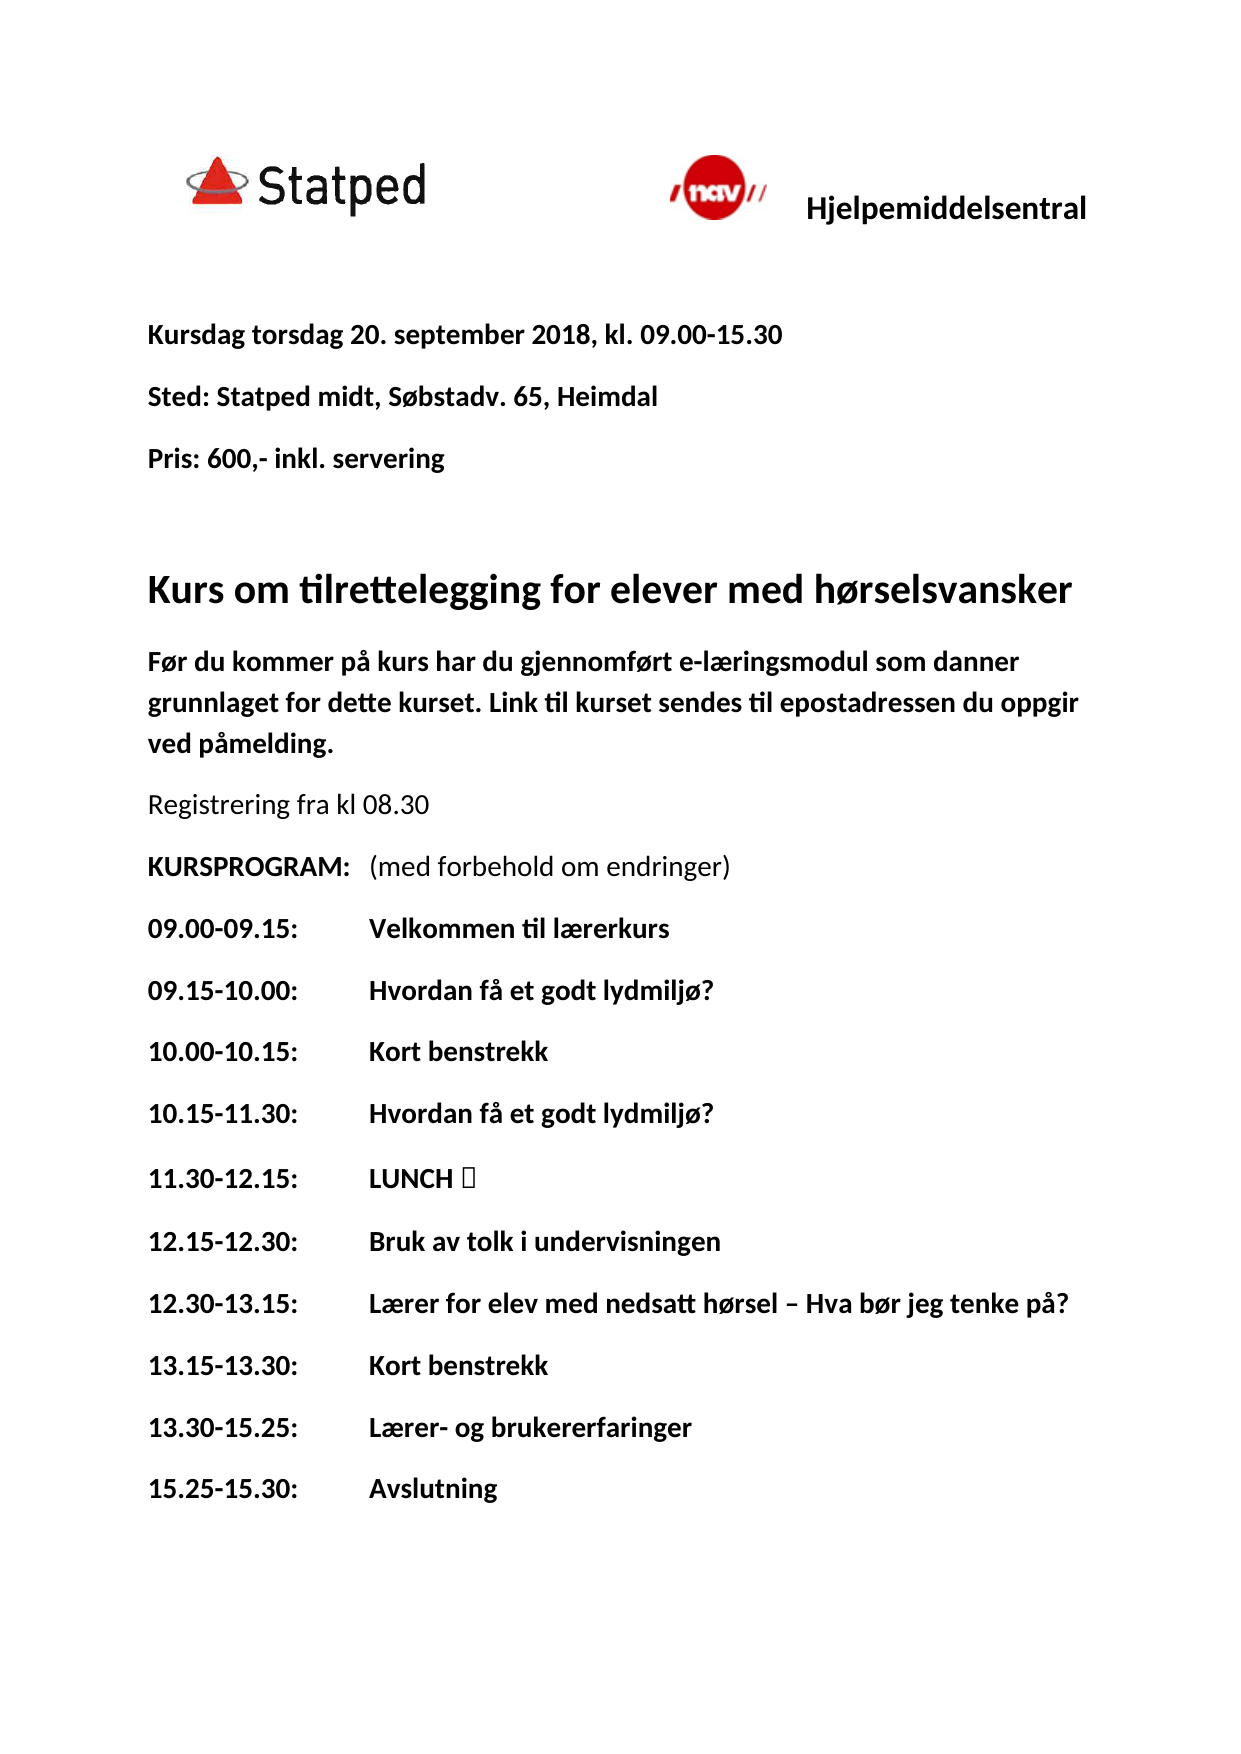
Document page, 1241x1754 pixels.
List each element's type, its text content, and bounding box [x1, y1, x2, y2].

text Registrering fra kl 08.30 [148, 786, 1093, 822]
text 10.00-10.15: Kort benstrekk [148, 1033, 1093, 1069]
text 11.30-12.15: LUNCH  [148, 1157, 1093, 1197]
text 10.15-11.30: Hvordan få et godt lydmiljø? [148, 1095, 1093, 1131]
text Pris: 600,- inkl. servering [148, 440, 1093, 476]
text 15.25-15.30: Avslutning [148, 1471, 1093, 1506]
text 13.15-13.30: Kort benstrekk [148, 1347, 1093, 1383]
text 09.00-09.15: Velkommen til lærerkurs [148, 910, 1093, 946]
text 12.15-12.30: Bruk av tolk i undervisningen [148, 1223, 1093, 1259]
text Før du kommer på kurs har du gjennomført e-læringsmodul som danner grunnlaget for dette kurset. Link til kurset sendes til epostadressen du oppgir ved påmelding. [148, 643, 1093, 760]
text Hjelpemiddelsentral [148, 148, 1093, 228]
text 13.30-15.25: Lærer- og brukererfaringer [148, 1409, 1093, 1444]
text Kursdag torsdag 20. september 2018, kl. 09.00-15.30 [148, 316, 1093, 352]
text Kurs om tilrettelegging for elever med hørselsvansker [148, 563, 1093, 614]
text KURSPROGRAM: (med forbehold om endringer) [148, 848, 1093, 884]
text 12.30-13.15: Lærer for elev med nedsatt hørsel – Hva bør jeg tenke på? [148, 1285, 1093, 1321]
text 09.15-10.00: Hvordan få et godt lydmiljø? [148, 972, 1093, 1007]
text Sted: Statped midt, Søbstadv. 65, Heimdal [148, 378, 1093, 414]
